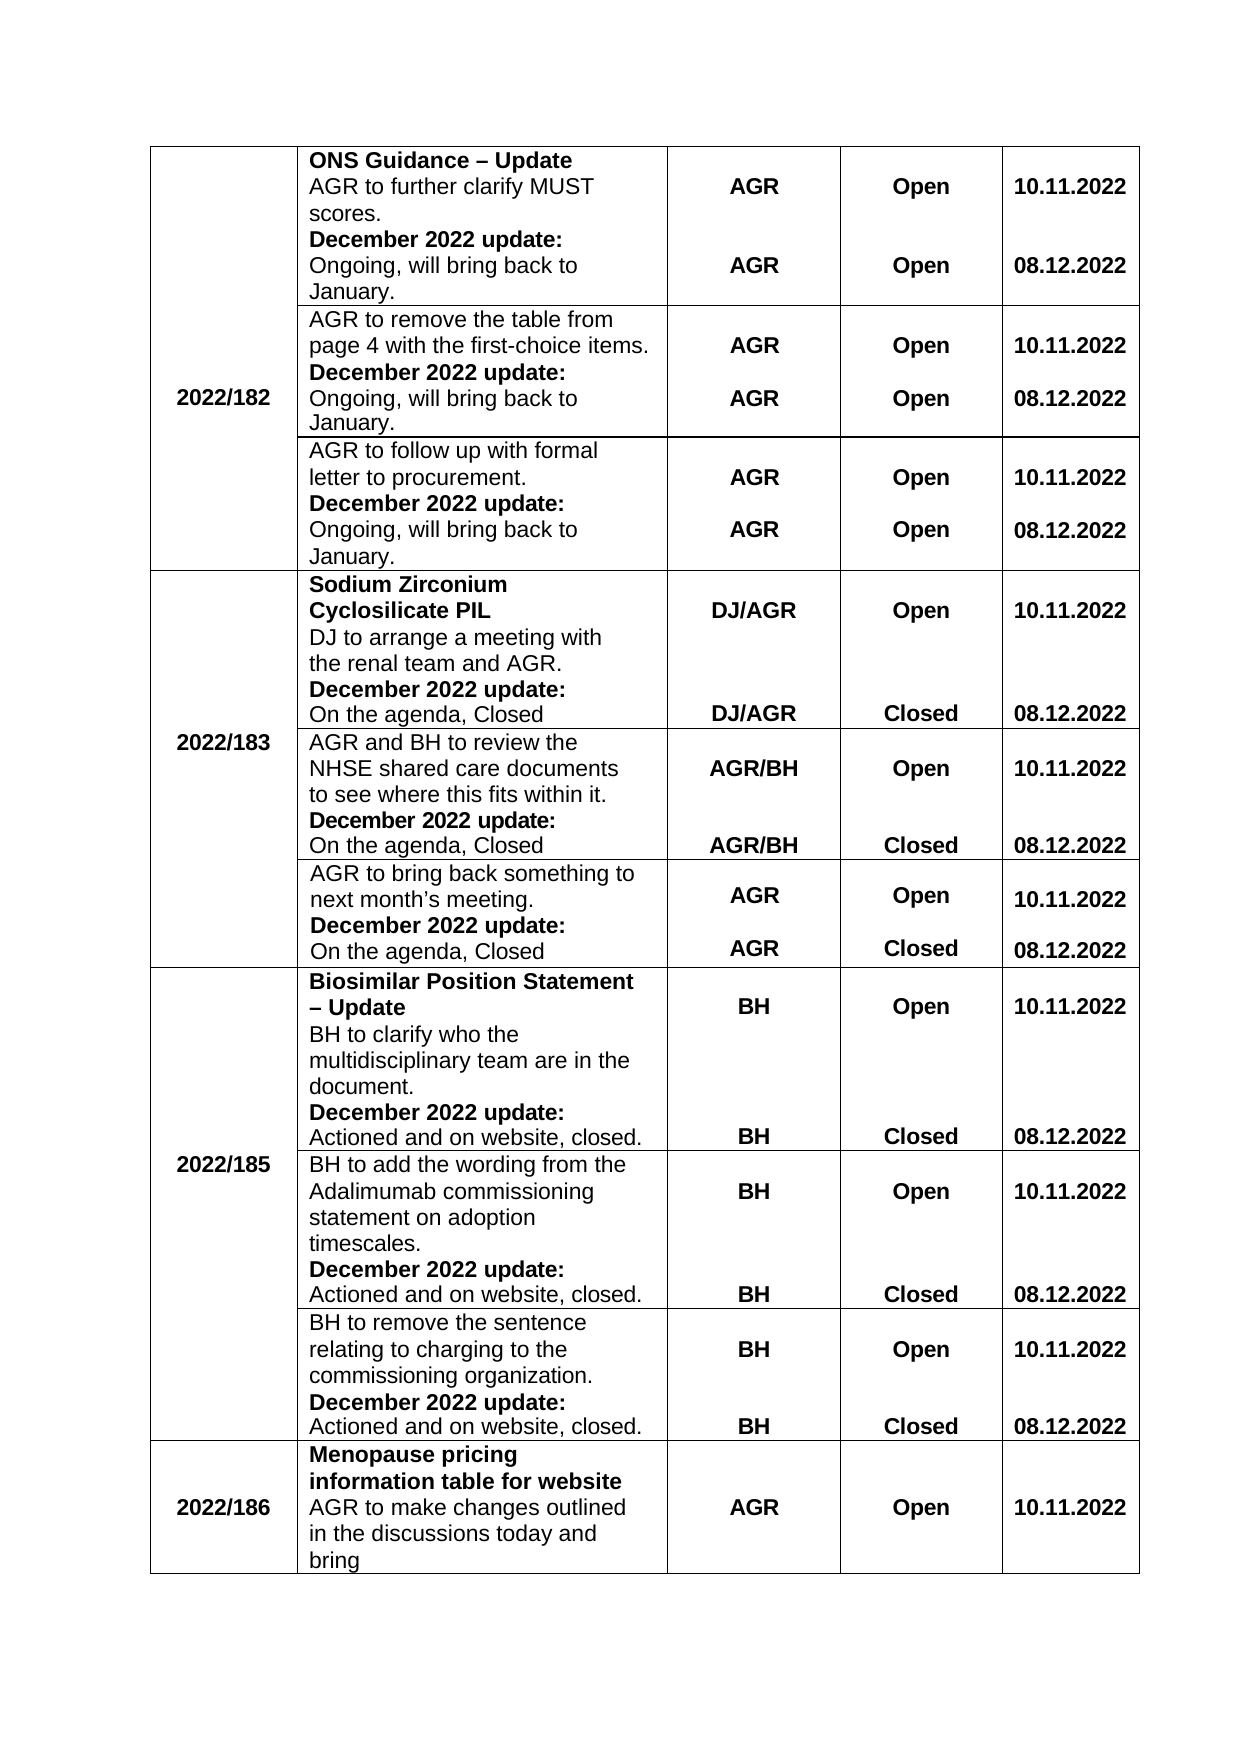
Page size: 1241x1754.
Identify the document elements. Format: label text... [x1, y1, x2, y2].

table_cell AGR/BH AGR/BH [668, 729, 840, 859]
table_cell Open Closed [841, 1151, 1002, 1308]
table_header AGR AGR [668, 147, 840, 305]
table_cell Open Closed [841, 968, 1002, 1150]
table_header Open Open [841, 147, 1002, 305]
table_header 2022/182 [151, 147, 297, 570]
table_cell 10.11.2022 [1003, 1441, 1139, 1573]
table_cell 2022/183 [151, 571, 297, 967]
table_cell 2022/186 [151, 1441, 297, 1573]
table_cell AGR to remove the table from page 4 with the first-choice items. December 2022 update: Ongoing, will bring back to January. [298, 306, 667, 436]
table_cell AGR AGR [668, 438, 840, 570]
table_cell AGR and BH to review the NHSE shared care documents to see where this fits within it. December 2022 update: On the agenda, Closed [298, 729, 667, 859]
table_cell Open Closed [841, 729, 1002, 859]
table_cell 10.11.2022 08.12.2022 [1003, 729, 1139, 859]
table_cell BH BH [668, 1151, 840, 1308]
table_cell BH to remove the sentence relating to charging to the commissioning organization. December 2022 update: Actioned and on website, closed. [298, 1309, 667, 1440]
table_cell 10.11.2022 08.12.2022 [1003, 438, 1139, 570]
table_cell DJ/AGR DJ/AGR [668, 571, 840, 727]
table_cell Open Closed [841, 571, 1002, 727]
table_cell BH BH [668, 968, 840, 1150]
table_cell Open Open [841, 306, 1002, 436]
table_cell 10.11.2022 08.12.2022 [1003, 571, 1139, 727]
table_cell Menopause pricing information table for website AGR to make changes outlined in the discussions today and bring [298, 1441, 667, 1573]
table_cell 2022/185 [151, 968, 297, 1440]
table_cell Open Closed [841, 860, 1002, 967]
table_header ONS Guidance – Update AGR to further clarify MUST scores. December 2022 update: Ongoing, will bring back to January. [298, 147, 667, 305]
table_cell 10.11.2022 08.12.2022 [1003, 860, 1139, 967]
table_header 10.11.2022 08.12.2022 [1003, 147, 1139, 305]
table_cell 10.11.2022 08.12.2022 [1003, 968, 1139, 1150]
table_cell Open Closed [841, 1309, 1002, 1440]
table_cell 10.11.2022 08.12.2022 [1003, 306, 1139, 436]
table_cell Open [841, 1441, 1002, 1573]
table_cell AGR to bring back something to next month’s meeting. December 2022 update: On the agenda, Closed [298, 860, 667, 967]
table_cell Sodium Zirconium Cyclosilicate PIL DJ to arrange a meeting with the renal team and AGR. December 2022 update: On the agenda, Closed [298, 571, 667, 727]
table_cell 10.11.2022 08.12.2022 [1003, 1309, 1139, 1440]
table_cell AGR [668, 1441, 840, 1573]
table_cell 10.11.2022 08.12.2022 [1003, 1151, 1139, 1308]
table_cell AGR to follow up with formal letter to procurement. December 2022 update: Ongoing, will bring back to January. [298, 438, 667, 570]
table_cell BH BH [668, 1309, 840, 1440]
table_cell Biosimilar Position Statement – Update BH to clarify who the multidisciplinary team are in the document. December 2022 update: Actioned and on website, closed. [298, 968, 667, 1150]
table_cell AGR AGR [668, 860, 840, 967]
table_cell Open Open [841, 438, 1002, 570]
table_cell AGR AGR [668, 306, 840, 436]
table_cell BH to add the wording from the Adalimumab commissioning statement on adoption timescales. December 2022 update: Actioned and on website, closed. [298, 1151, 667, 1308]
